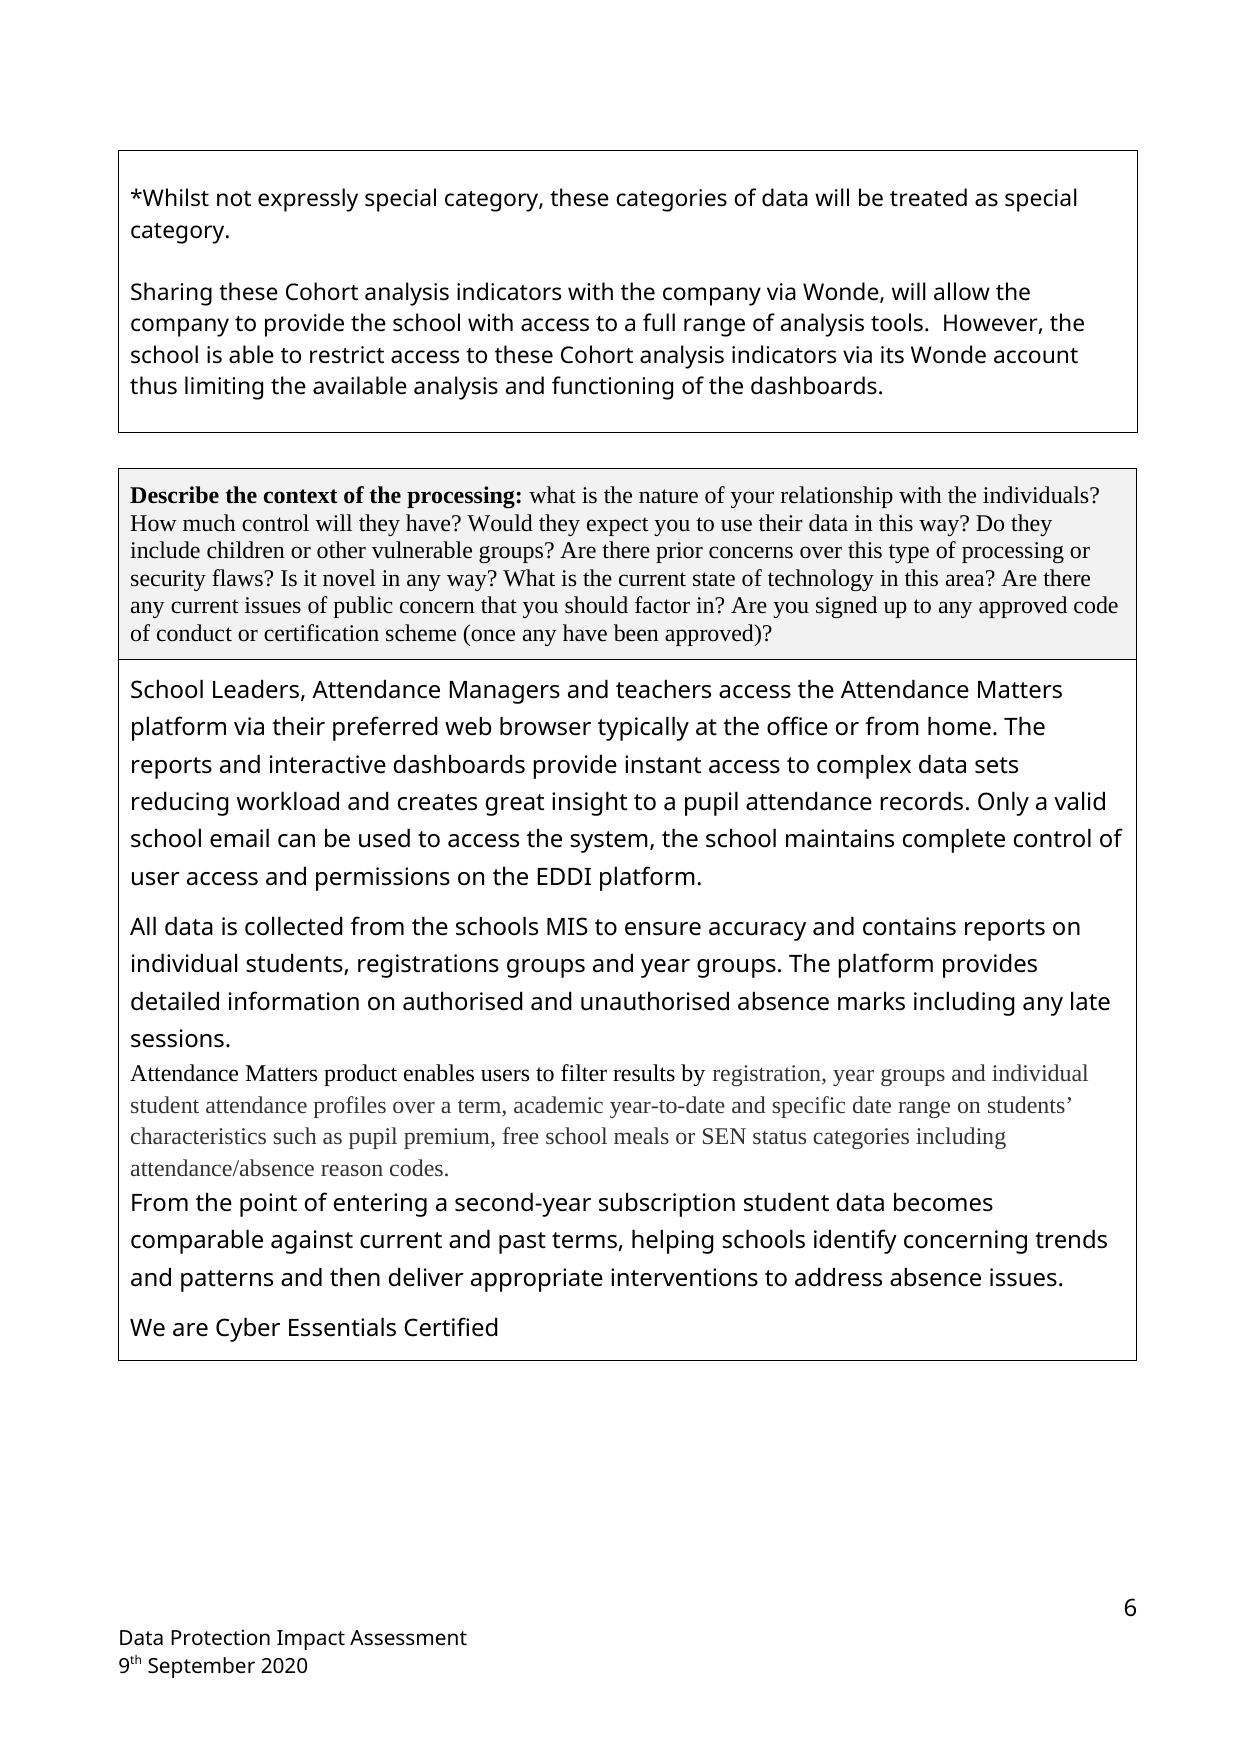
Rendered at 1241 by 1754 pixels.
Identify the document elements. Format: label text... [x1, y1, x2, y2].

table_cell School Leaders, Attendance Managers and teachers access the Attendance Matters platform via their preferred web browser typically at the office or from home. The reports and interactive dashboards provide instant access to complex data sets reducing workload and creates great insight to a pupil attendance records. Only a valid school email can be used to access the system, the school maintains complete control of user access and permissions on the EDDI platform. All data is collected from the schools MIS to ensure accuracy and contains reports on individual students, registrations groups and year groups. The platform provides detailed information on authorised and unauthorised absence marks including any late sessions. Attendance Matters product enables users to filter results by registration, year groups and individual student attendance profiles over a term, academic year-to-date and specific date range on students’ characteristics such as pupil premium, free school meals or SEN status categories including attendance/absence reason codes. From the point of entering a second-year subscription student data becomes comparable against current and past terms, helping schools identify concerning trends and patterns and then deliver appropriate interventions to address absence issues. We are Cyber Essentials Certified [119, 660, 1136, 1359]
table_header Describe the context of the processing: what is the nature of your relationship with the individuals? How much control will they have? Would they expect you to use their data in this way? Do they include children or other vulnerable groups? Are there prior concerns over this type of processing or security flaws? Is it novel in any way? What is the current state of technology in this area? Are there any current issues of public concern that you should factor in? Are you signed up to any approved code of conduct or certification scheme (once any have been approved)? [119, 469, 1136, 659]
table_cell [119, 151, 1137, 432]
